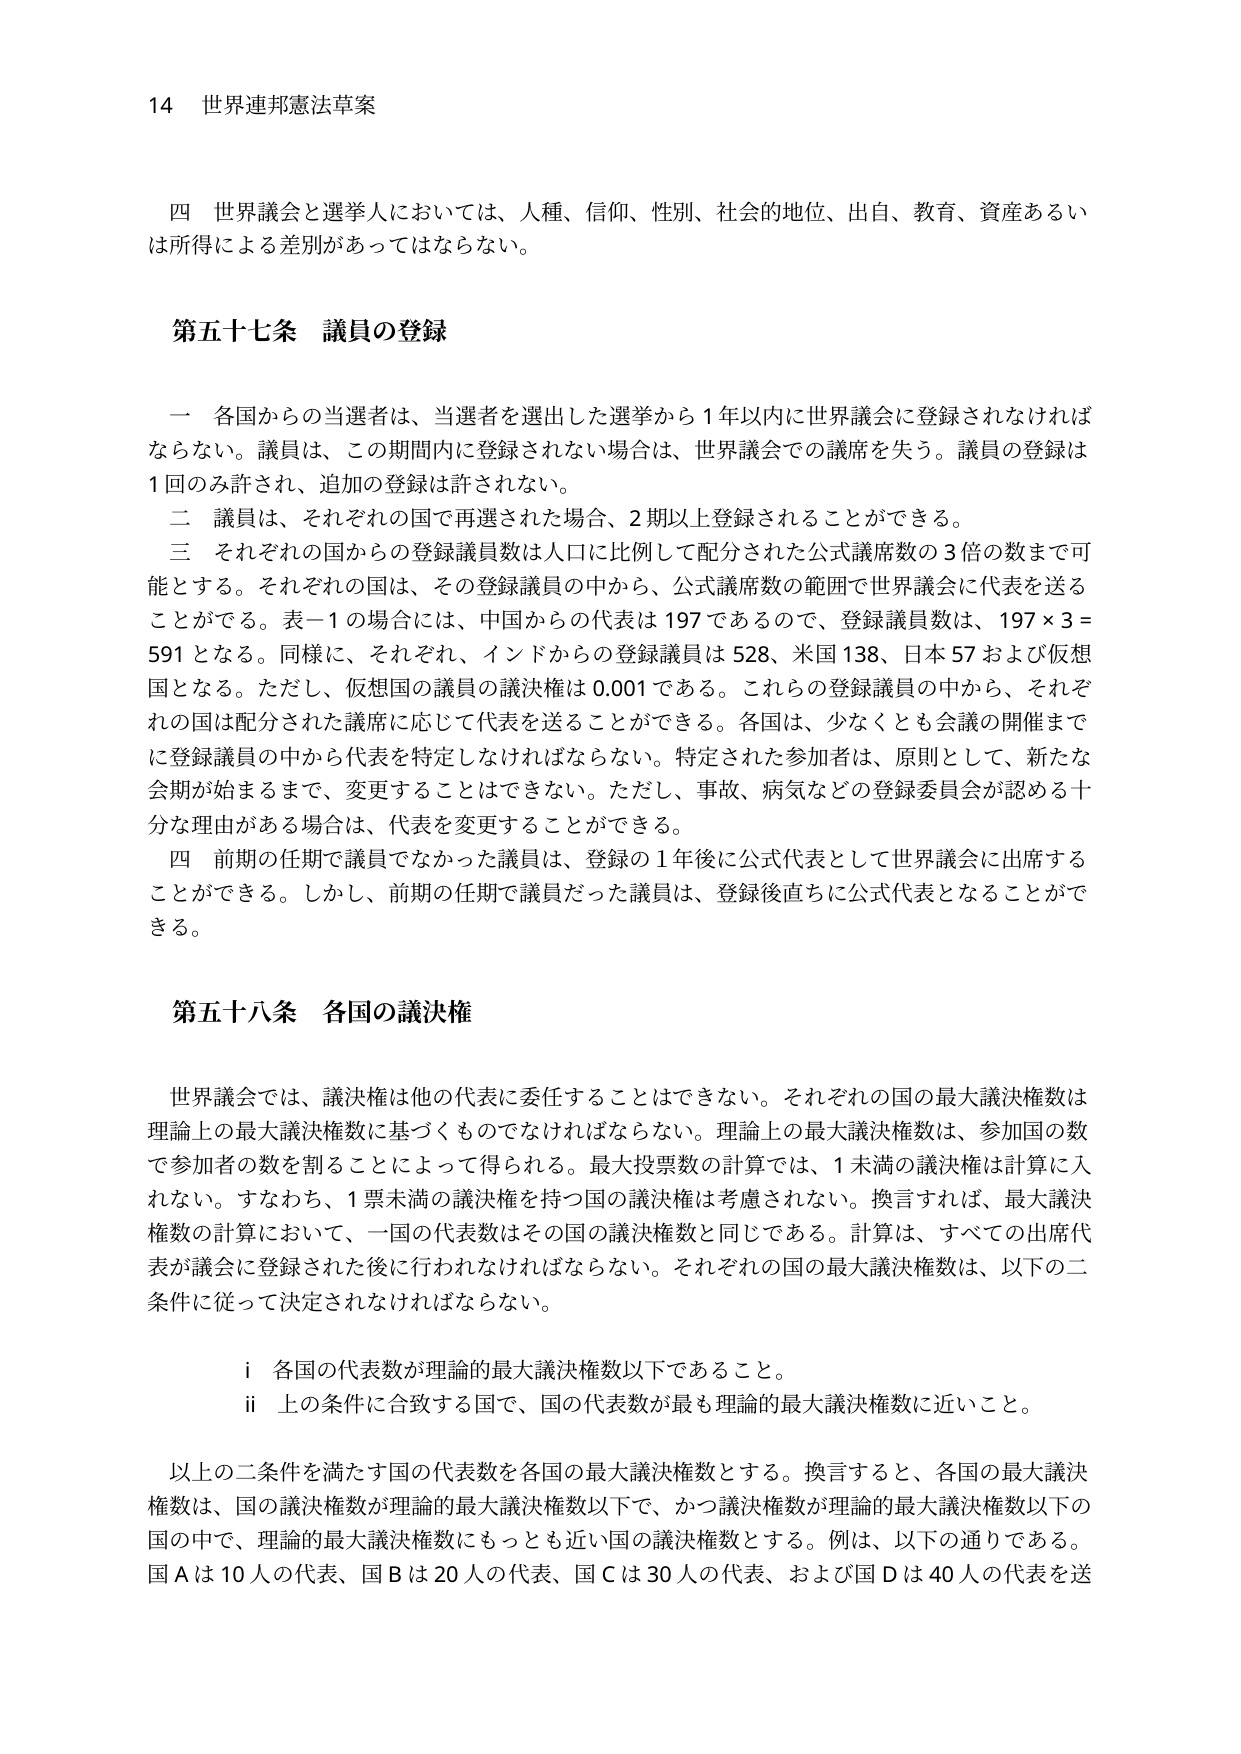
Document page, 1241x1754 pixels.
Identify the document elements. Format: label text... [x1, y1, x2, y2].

text 四 前期の任期で議員でなかった議員は、登録の１年後に公式代表として世界議会に出席することができる。しかし、前期の任期で議員だった議員は、登録後直ちに公式代表となることができる。 [148, 841, 1092, 943]
text 世界議会では、議決権は他の代表に委任することはできない。それぞれの国の最大議決権数は理論上の最大議決権数に基づくものでなければならない。理論上の最大議決権数は、参加国の数で参加者の数を割ることによって得られる。最大投票数の計算では、1未満の議決権は計算に入れない。すなわち、1票未満の議決権を持つ国の議決権は考慮されない。換言すれば、最大議決権数の計算において、一国の代表数はその国の議決権数と同じである。計算は、すべての出席代表が議会に登録された後に行われなければならない。それぞれの国の最大議決権数は、以下の二条件に従って決定されなければならない。 [148, 1079, 1092, 1317]
text ii 上の条件に合致する国で、国の代表数が最も理論的最大議決権数に近いこと。 [223, 1386, 1092, 1420]
text 二 議員は、それぞれの国で再選された場合、2期以上登録されることができる。 [148, 500, 1092, 534]
subtitle 第五十八条 各国の議決権 [148, 977, 1092, 1045]
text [148, 1454, 1092, 1590]
text i 各国の代表数が理論的最大議決権数以下であること。 [223, 1352, 1092, 1386]
text 四 世界議会と選挙人においては、人種、信仰、性別、社会的地位、出自、教育、資産あるいは所得による差別があってはならない。 [148, 193, 1092, 262]
text 一 各国からの当選者は、当選者を選出した選挙から1年以内に世界議会に登録されなければならない。議員は、この期間内に登録されない場合は、世界議会での議席を失う。議員の登録は1回のみ許され、追加の登録は許されない。 [148, 398, 1092, 500]
text 三 それぞれの国からの登録議員数は人口に比例して配分された公式議席数の3倍の数まで可能とする。それぞれの国は、その登録議員の中から、公式議席数の範囲で世界議会に代表を送ることがでる。表－1の場合には、中国からの代表は197であるので、登録議員数は、197 × 3 = 591となる。同様に、それぞれ、インドからの登録議員は528、米国138、日本57および仮想国となる。ただし、仮想国の議員の議決権は0.001である。これらの登録議員の中から、それぞれの国は配分された議席に応じて代表を送ることができる。各国は、少なくとも会議の開催までに登録議員の中から代表を特定しなければならない。特定された参加者は、原則として、新たな会期が始まるまで、変更することはできない。ただし、事故、病気などの登録委員会が認める十分な理由がある場合は、代表を変更することができる。 [148, 534, 1092, 841]
subtitle 第五十七条 議員の登録 [148, 296, 1092, 364]
